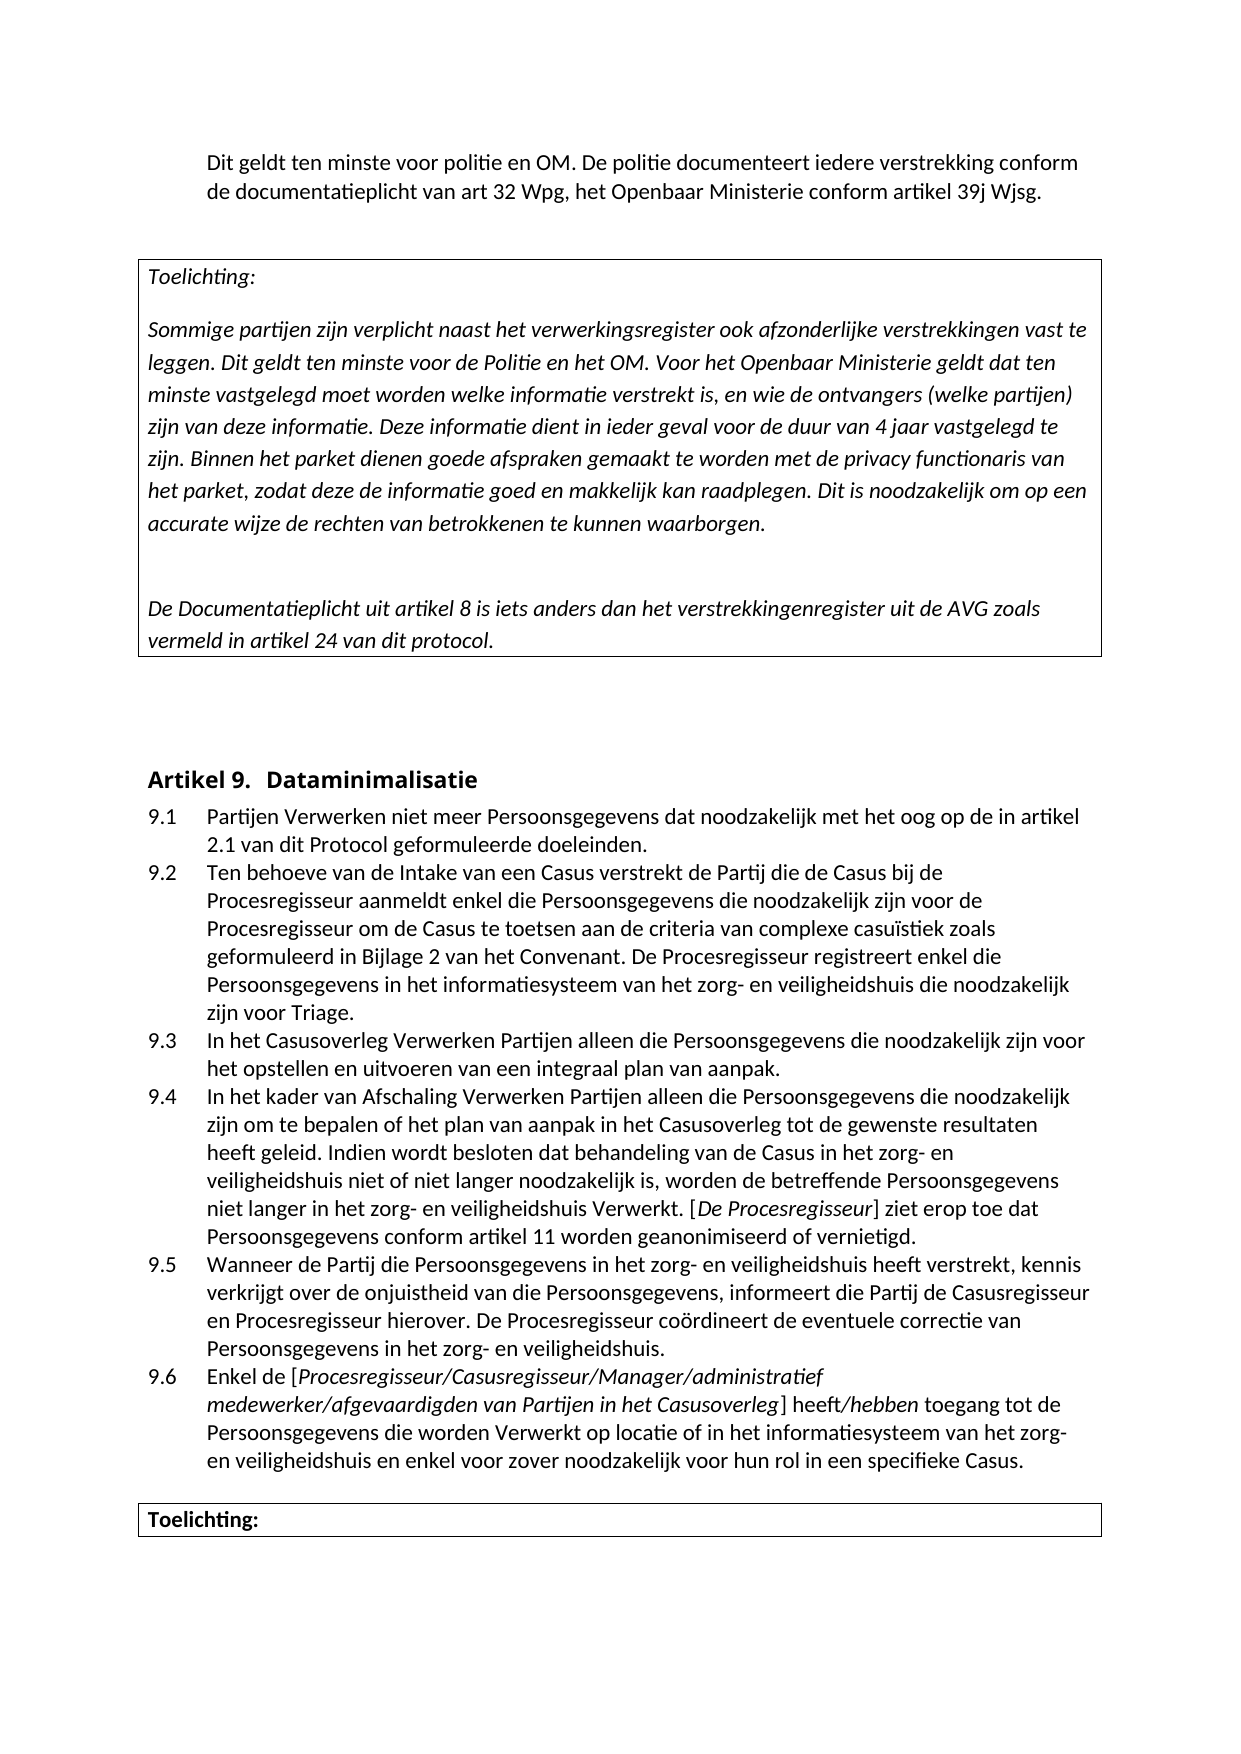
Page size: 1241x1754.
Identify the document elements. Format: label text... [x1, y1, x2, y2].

list Partijen Verwerken niet meer Persoonsgegevens dat noodzakelijk met het oog op de in artikel 2.1 van dit Protocol geformuleerde doeleinden. [148, 802, 1093, 858]
list In het kader van Afschaling Verwerken Partijen alleen die Persoonsgegevens die noodzakelijk zijn om te bepalen of het plan van aanpak in het Casusoverleg tot de gewenste resultaten heeft geleid. Indien wordt besloten dat behandeling van de Casus in het zorg- en veiligheidshuis niet of niet langer noodzakelijk is, worden de betreffende Persoonsgegevens niet langer in het zorg- en veiligheidshuis Verwerkt. [De Procesregisseur] ziet erop toe dat Persoonsgegevens conform artikel 11 worden geanonimiseerd of vernietigd. [148, 1082, 1093, 1250]
list Ten behoeve van de Intake van een Casus verstrekt de Partij die de Casus bij de Procesregisseur aanmeldt enkel die Persoonsgegevens die noodzakelijk zijn voor de Procesregisseur om de Casus te toetsen aan de criteria van complexe casuïstiek zoals geformuleerd in Bijlage 2 van het Convenant. De Procesregisseur registreert enkel die Persoonsgegevens in het informatiesysteem van het zorg- en veiligheidshuis die noodzakelijk zijn voor Triage. [148, 858, 1093, 1026]
text De Documentatieplicht uit artikel 8 is iets anders dan het verstrekkingenregister uit de AVG zoals vermeld in artikel 24 van dit protocol. [139, 558, 1101, 656]
list Wanneer de Partij die Persoonsgegevens in het zorg- en veiligheidshuis heeft verstrekt, kennis verkrijgt over de onjuistheid van die Persoonsgegevens, informeert die Partij de Casusregisseur en Procesregisseur hierover. De Procesregisseur coördineert de eventuele correctie van Persoonsgegevens in het zorg- en veiligheidshuis. [148, 1250, 1093, 1362]
text Sommige partijen zijn verplicht naast het verwerkingsregister ook afzonderlijke verstrekkingen vast te leggen. Dit geldt ten minste voor de Politie en het OM. Voor het Openbaar Ministerie geldt dat ten minste vastgelegd moet worden welke informatie verstrekt is, en wie de ontvangers (welke partijen) zijn van deze informatie. Deze informatie dient in ieder geval voor de duur van 4 jaar vastgelegd te zijn. Binnen het parket dienen goede afspraken gemaakt te worden met de privacy functionaris van het parket, zodat deze de informatie goed en makkelijk kan raadplegen. Dit is noodzakelijk om op een accurate wijze de rechten van betrokkenen te kunnen waarborgen. [139, 312, 1101, 537]
subtitle Artikel 9. Dataminimalisatie [148, 764, 1093, 796]
text Toelichting: [139, 1504, 1101, 1536]
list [148, 148, 1093, 205]
text Toelichting: [139, 260, 1101, 291]
list In het Casusoverleg Verwerken Partijen alleen die Persoonsgegevens die noodzakelijk zijn voor het opstellen en uitvoeren van een integraal plan van aanpak. [148, 1026, 1093, 1082]
list Enkel de [Procesregisseur/Casusregisseur/Manager/administratief medewerker/afgevaardigden van Partijen in het Casusoverleg] heeft/hebben toegang tot de Persoonsgegevens die worden Verwerkt op locatie of in het informatiesysteem van het zorg- en veiligheidshuis en enkel voor zover noodzakelijk voor hun rol in een specifieke Casus. [148, 1362, 1093, 1502]
